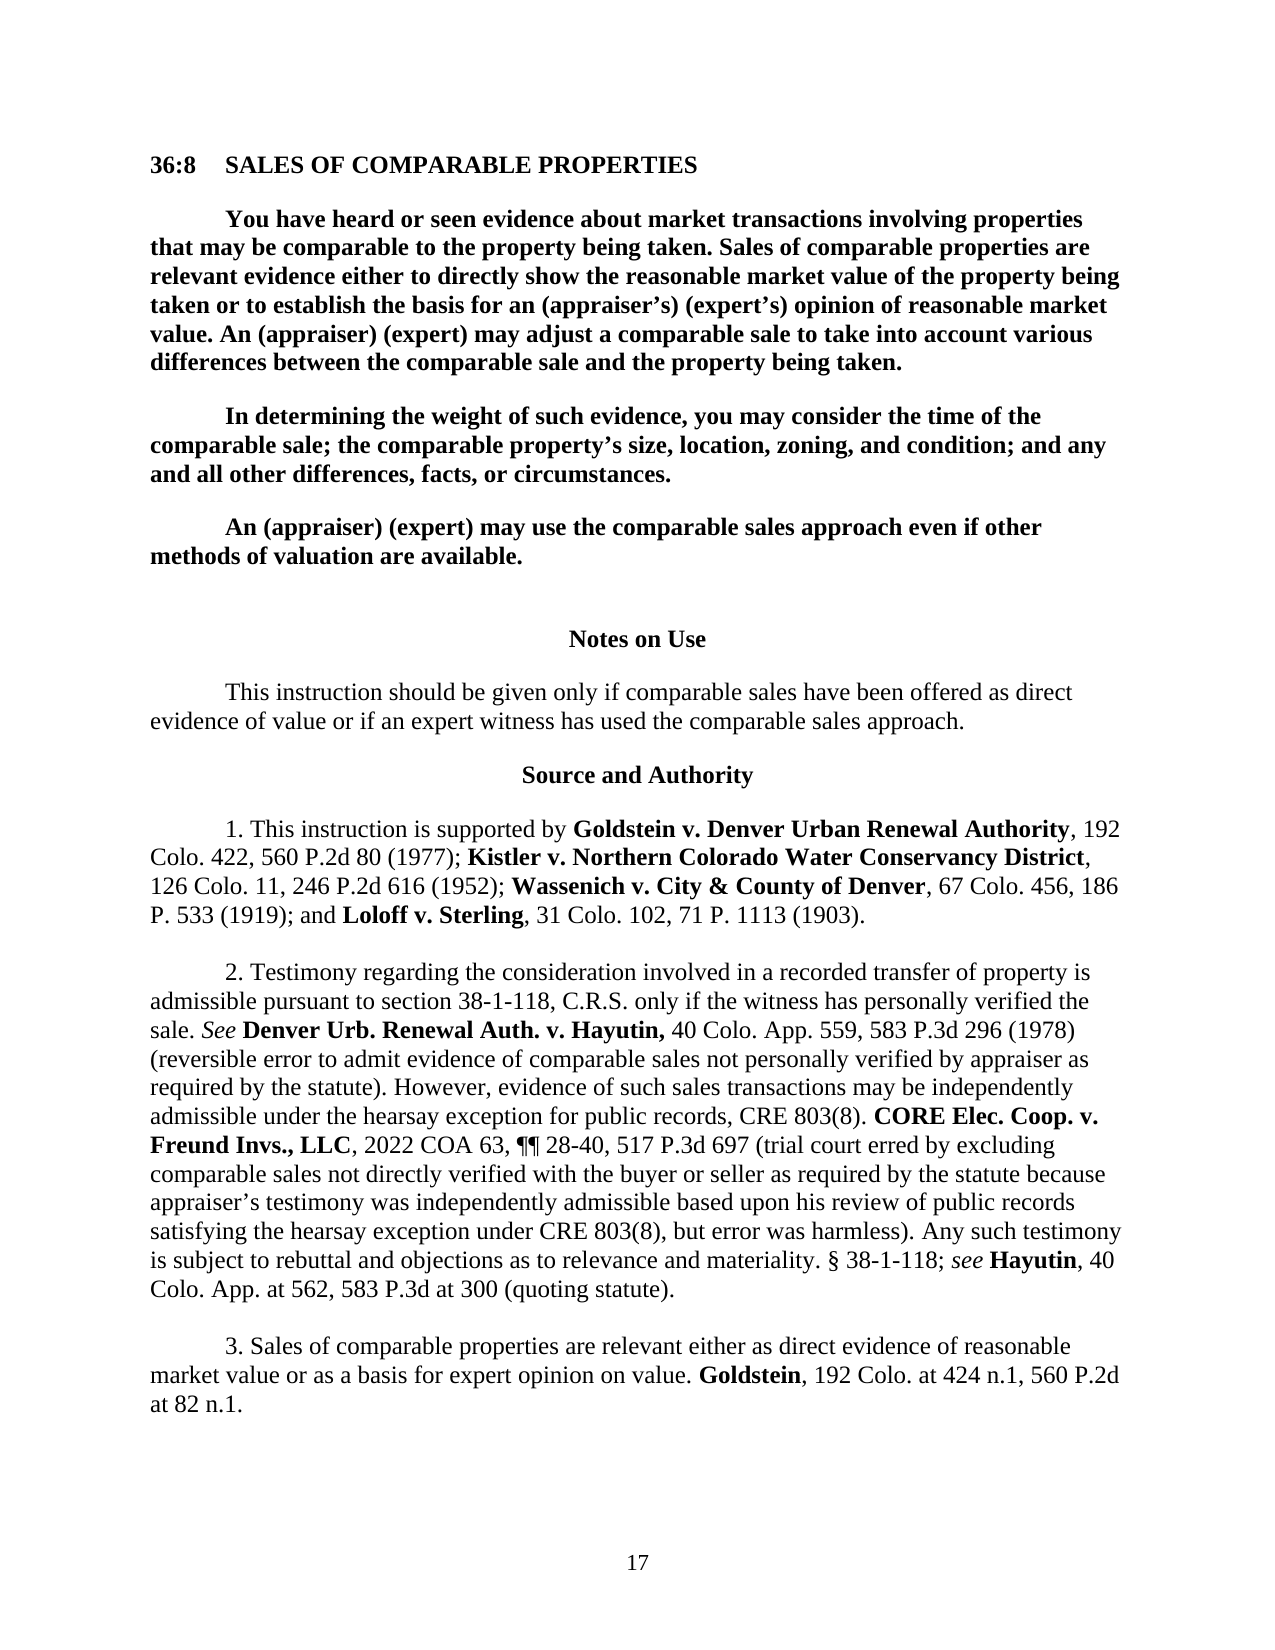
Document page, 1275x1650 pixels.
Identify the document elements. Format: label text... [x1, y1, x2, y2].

text Notes on Use [150, 624, 1125, 652]
list 2. Testimony regarding the consideration involved in a recorded transfer of property is admissible pursuant to section 38-1-118, C.R.S. only if the witness has personally verified the sale. See Denver Urb. Renewal Auth. v. Hayutin, 40 Colo. App. 559, 583 P.3d 296 (1978) (reversible error to admit evidence of comparable sales not personally verified by appraiser as required by the statute). However, evidence of such sales transactions may be independently admissible under the hearsay exception for public records, CRE 803(8). CORE Elec. Coop. v. Freund Invs., LLC, 2022 COA 63, ¶¶ 28-40, 517 P.3d 697 (trial court erred by excluding comparable sales not directly verified with the buyer or seller as required by the statute because appraiser’s testimony was independently admissible based upon his review of public records satisfying the hearsay exception under CRE 803(8), but error was harmless). Any such testimony is subject to rebuttal and objections as to relevance and materiality. § 38-1-118; see Hayutin, 40 Colo. App. at 562, 583 P.3d at 300 (quoting statute). [150, 957, 1125, 1302]
text 36:8 SALES OF COMPARABLE PROPERTIES [150, 150, 1125, 179]
list 1. This instruction is supported by Goldstein v. Denver Urban Renewal Authority, 192 Colo. 422, 560 P.2d 80 (1977); Kistler v. Northern Colorado Water Conservancy District, 126 Colo. 11, 246 P.2d 616 (1952); Wassenich v. City & County of Denver, 67 Colo. 456, 186 P. 533 (1919); and Loloff v. Sterling, 31 Colo. 102, 71 P. 1113 (1903). [150, 814, 1125, 929]
text An (appraiser) (expert) may use the comparable sales approach even if other methods of valuation are available. [150, 512, 1125, 570]
text Source and Authority [150, 760, 1125, 789]
text In determining the weight of such evidence, you may consider the time of the comparable sale; the comparable property’s size, location, zoning, and condition; and any and all other differences, facts, or circumstances. [150, 401, 1125, 487]
text You have heard or seen evidence about market transactions involving properties that may be comparable to the property being taken. Sales of comparable properties are relevant evidence either to directly show the reasonable market value of the property being taken or to establish the basis for an (appraiser’s) (expert’s) opinion of reasonable market value. An (appraiser) (expert) may adjust a comparable sale to take into account various differences between the comparable sale and the property being taken. [150, 204, 1125, 376]
list 3. Sales of comparable properties are relevant either as direct evidence of reasonable market value or as a basis for expert opinion on value. Goldstein, 192 Colo. at 424 n.1, 560 P.2d at 82 n.1. [150, 1331, 1125, 1417]
text This instruction should be given only if comparable sales have been offered as direct evidence of value or if an expert witness has used the comparable sales approach. [150, 677, 1125, 735]
